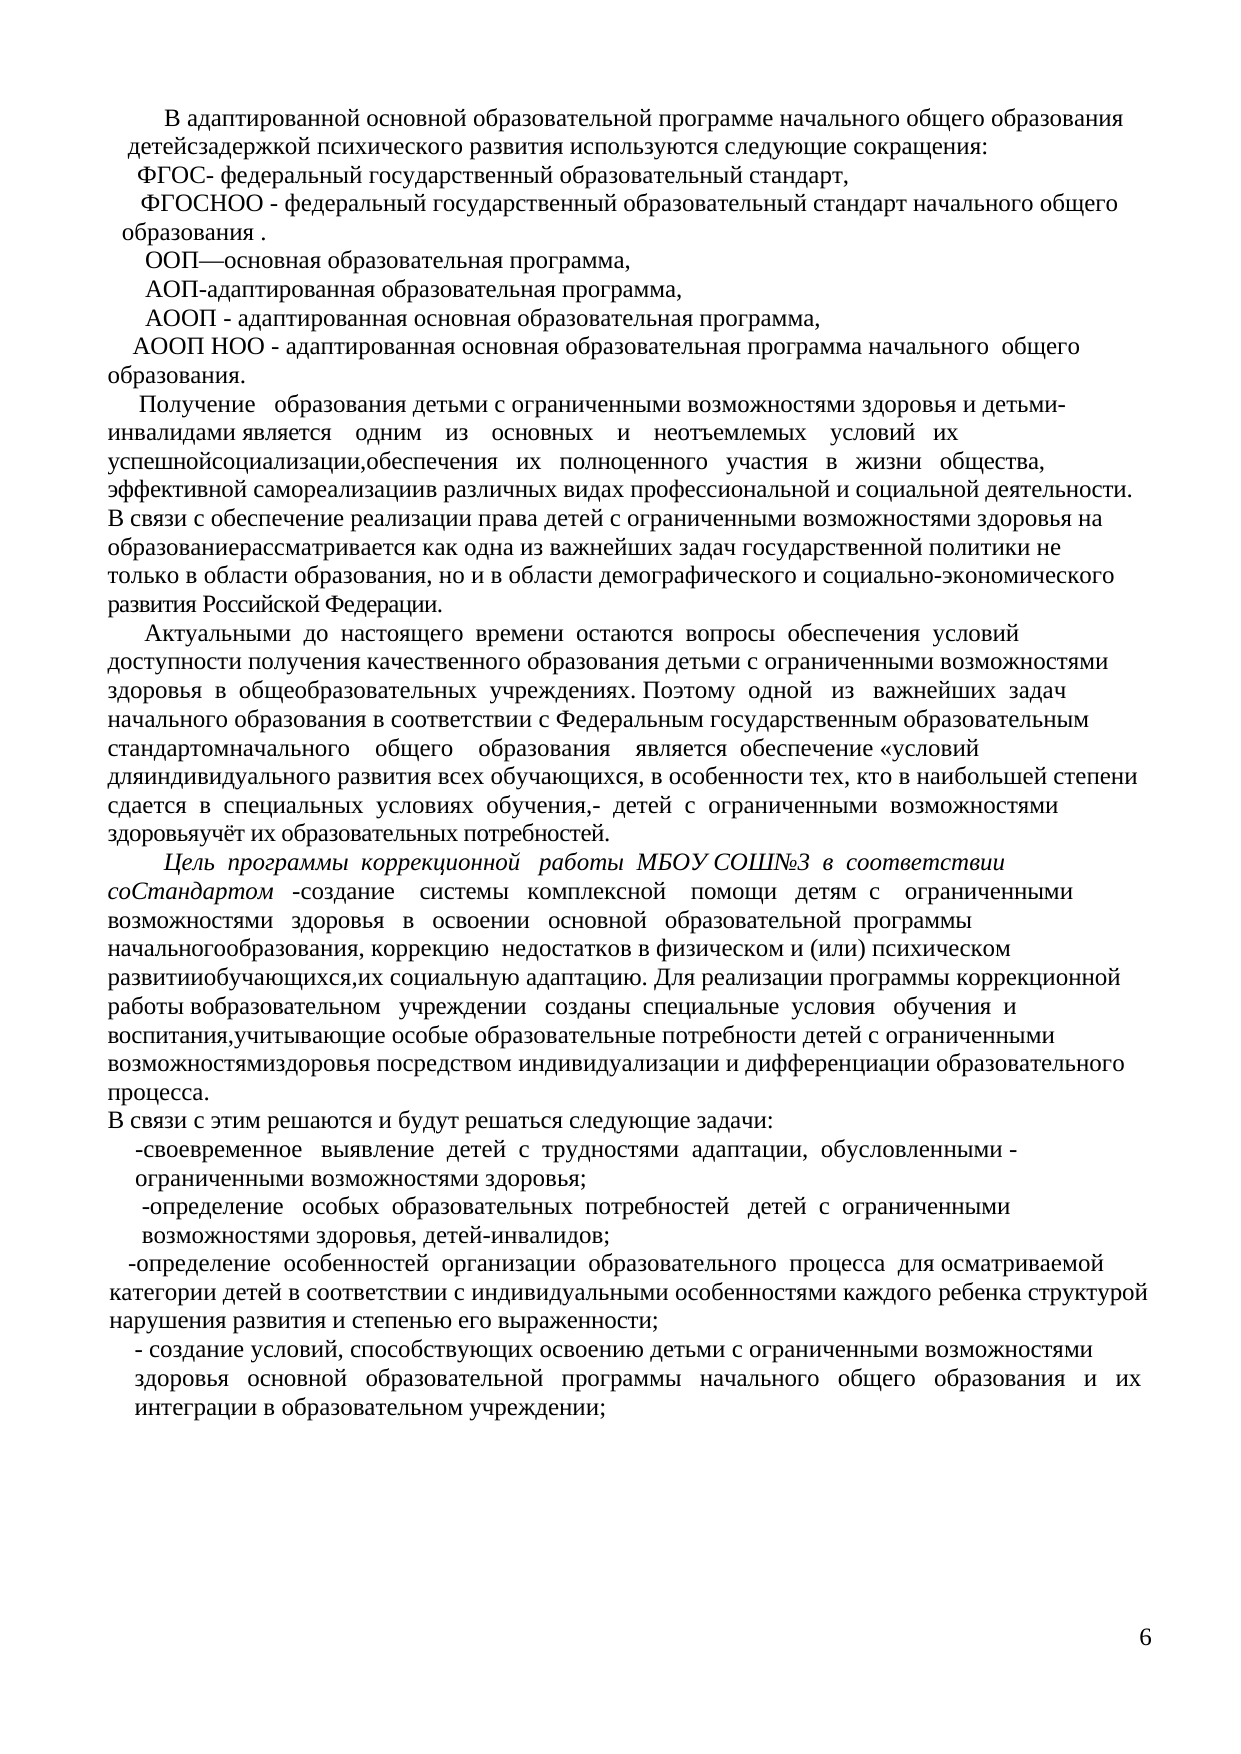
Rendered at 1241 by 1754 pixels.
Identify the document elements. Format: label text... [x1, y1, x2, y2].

text развития Российской Федерации. [107, 589, 488, 618]
text ФГОС- федеральный государственный образовательный стандарт, [128, 161, 1151, 189]
text здоровья в общеобразовательных учреждениях. Поэтому одной из важнейших задач начального образования в соответствии с Федеральным государственным образовательным [107, 675, 1151, 733]
text доступности получения качественного образования детьми с ограниченными возможностями [107, 646, 1151, 675]
text -определение особенностей организации образовательного процесса для осматриваемой категории детей в соответствии с индивидуальными особенностями каждого ребенка структурой нарушения развития и степенью его выраженности; [109, 1249, 1151, 1334]
text ФГОСНОО - федеральный государственный образовательный стандарт начального общего образования . [122, 189, 1151, 246]
text -определение особых образовательных потребностей детей с ограниченными возможностями здоровья, детей-инвалидов; [142, 1192, 1151, 1249]
text только в области образования, но и в области демографического и социально-экономического [107, 561, 1149, 589]
text - создание условий, способствующих освоению детьми с ограниченными возможностями здоровья основной образовательной программы начального общего образования и их интеграции в образовательном учреждении; [134, 1334, 1151, 1421]
text В связи с обеспечение реализации права детей с ограниченными возможностями здоровья на [107, 503, 1151, 532]
text АООП НОО - адаптированная основная образовательная программа начального общего образования. [107, 332, 1151, 389]
text АООП - адаптированная основная образовательная программа, [145, 303, 829, 332]
text сдается в специальных условиях обучения,- детей с ограниченными возможностями [107, 790, 1150, 819]
text образованиерассматривается как одна из важнейших задач государственной политики не [107, 532, 1150, 561]
text здоровьяучёт их образовательных потребностей. [107, 819, 701, 847]
text Актуальными до настоящего времени остаются вопросы обеспечения условий [107, 618, 1151, 646]
text В связи с этим решаются и будут решаться следующие задачи: [107, 1106, 859, 1134]
text Цель программы коррекционной работы МБОУ СОШ№3 в соответствии соСтандартом -создание системы комплексной помощи детям с ограниченными возможностями здоровья в освоении основной образовательной программы начальногообразования, коррекцию недостатков в физическом и (или) психическом развитииобучающихся,их социальную адаптацию. Для реализации программы коррекционной работы вобразовательном учреждении созданы специальные условия обучения и воспитания,учитывающие особые образовательные потребности детей с ограниченными возможностямиздоровья посредством индивидуализации и дифференциации образовательного процесса. [107, 847, 1151, 1106]
text АОП-адаптированная образовательная программа, [145, 275, 829, 303]
text стандартомначального общего образования является обеспечение «условий дляиндивидуального развития всех обучающихся, в особенности тех, кто в наибольшей степени [107, 733, 1151, 790]
text -своевременное выявление детей с трудностями адаптации, обусловленными - ограниченными возможностями здоровья; [135, 1134, 1151, 1192]
text В адаптированной основной образовательной программе начального общего образования детейсзадержкой психического развития используются следующие сокращения: [128, 103, 1151, 161]
text Получение образования детьми с ограниченными возможностями здоровья и детьми- [107, 389, 1149, 418]
text ООП—основная образовательная программа, [145, 246, 829, 275]
text инвалидами является одним из основных и неотъемлемых условий их успешнойсоциализации,обеспечения их полноценного участия в жизни общества, эффективной самореализациив различных видах профессиональной и социальной деятельности. [107, 418, 1150, 503]
